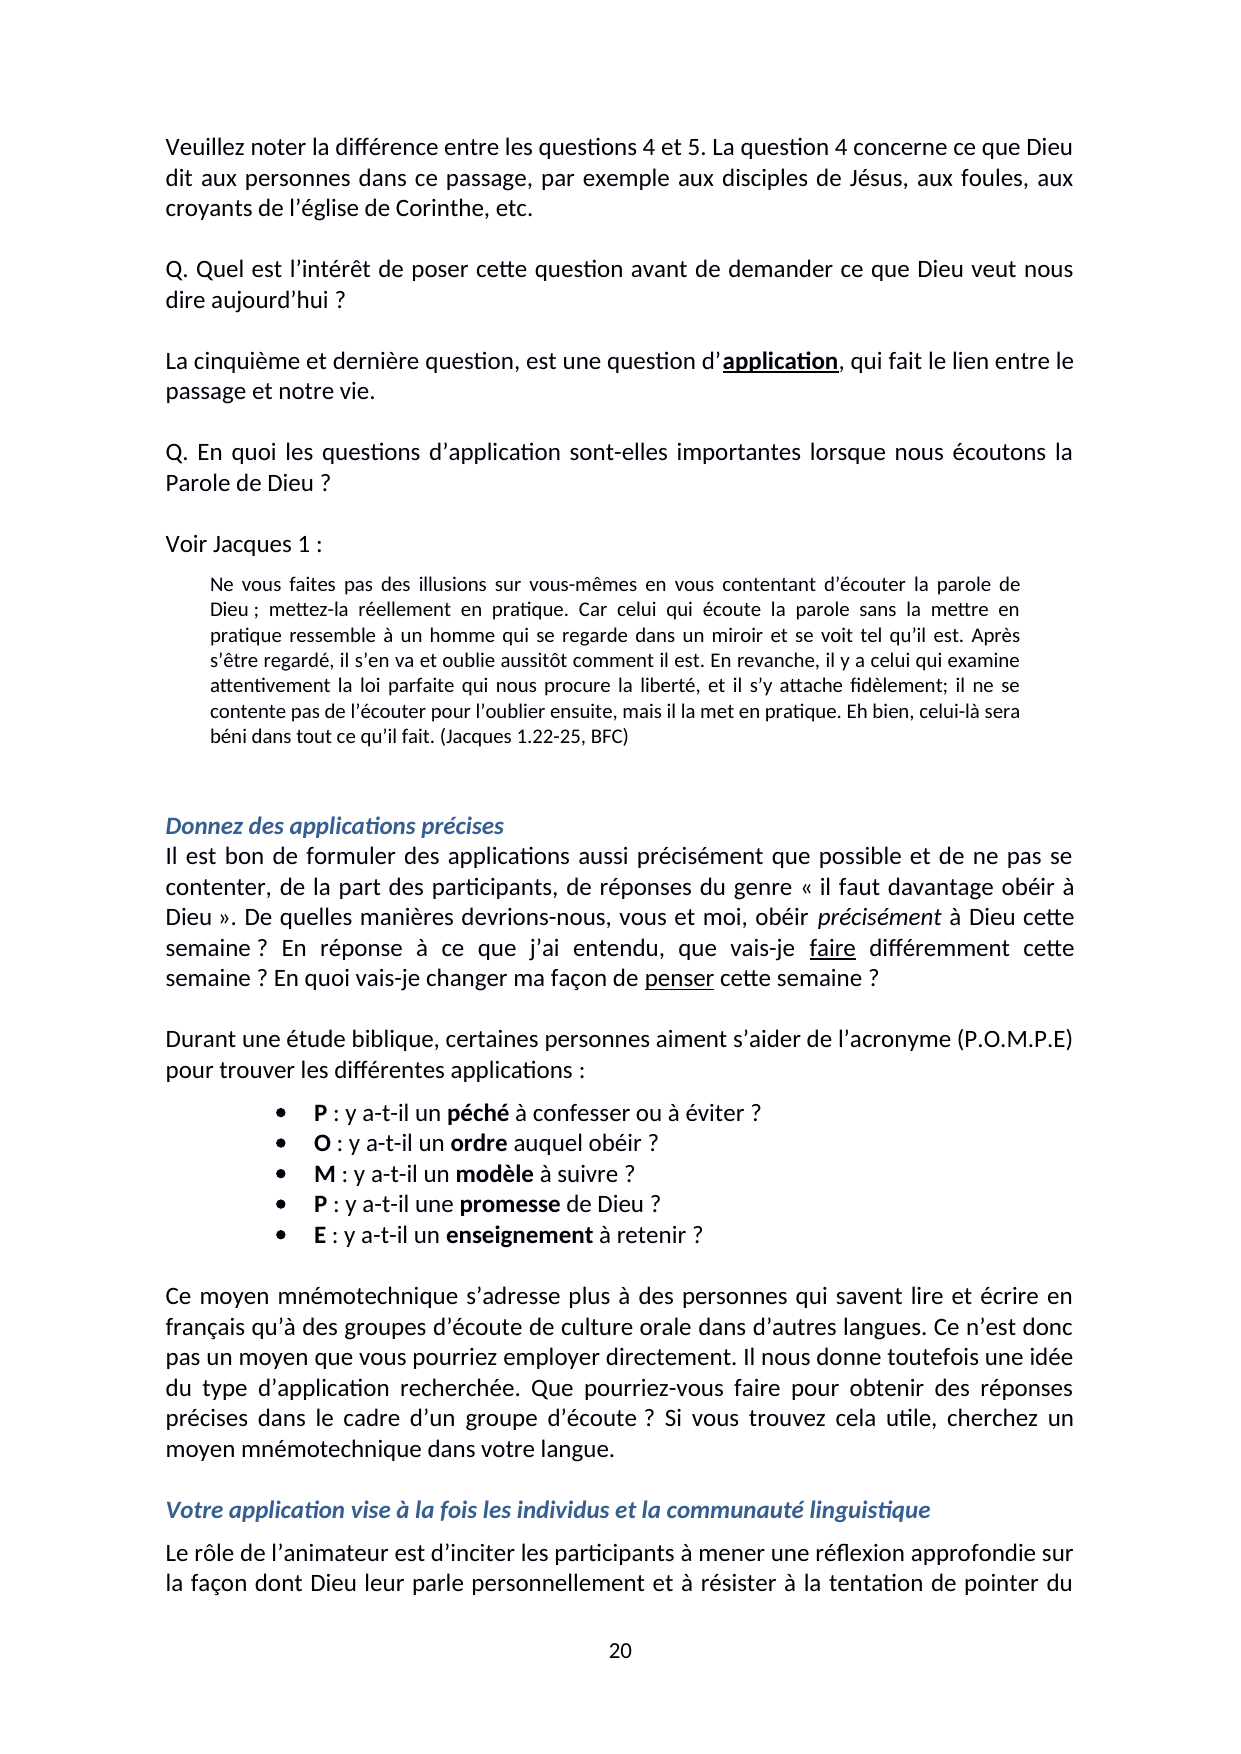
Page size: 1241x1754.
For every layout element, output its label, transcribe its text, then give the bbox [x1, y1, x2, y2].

text Votre application vise à la fois les individus et la communauté linguistique [165, 1494, 1075, 1524]
text La cinquième et dernière question, est une question d’application, qui fait le lien entre le passage et notre vie. [165, 345, 1075, 406]
text Ne vous faites pas des illusions sur vous-mêmes en vous contentant d’écouter la parole de Dieu ; mettez-la réellement en pratique. Car celui qui écoute la parole sans la mettre en pratique ressemble à un homme qui se regarde dans un miroir et se voit tel qu’il est. Après s’être regardé, il s’en va et oublie aussitôt comment il est. En revanche, il y a celui qui examine attentivement la loi parfaite qui nous procure la liberté, et il s’y attache fidèlement; il ne se contente pas de l’écouter pour l’oublier ensuite, mais il la met en pratique. Eh bien, celui-là sera béni dans tout ce qu’il fait. (Jacques 1.22-25, BFC) [210, 571, 1022, 749]
text Voir Jacques 1 : [165, 528, 1075, 558]
text Donnez des applications précises [165, 810, 1075, 840]
list M : y a-t-il un modèle à suivre ? [276, 1158, 1075, 1189]
list P : y a-t-il une promesse de Dieu ? [276, 1189, 1075, 1219]
text Durant une étude biblique, certaines personnes aiment s’aider de l’acronyme (P.O.M.P.E) pour trouver les différentes applications : [165, 1023, 1075, 1084]
list E : y a-t-il un enseignement à retenir ? [276, 1219, 1075, 1250]
text Il est bon de formuler des applications aussi précisément que possible et de ne pas se contenter, de la part des participants, de réponses du genre « il faut davantage obéir à Dieu ». De quelles manières devrions-nous, vous et moi, obéir précisément à Dieu cette semaine ? En réponse à ce que j’ai entendu, que vais-je faire différemment cette semaine ? En quoi vais-je changer ma façon de penser cette semaine ? [165, 840, 1075, 993]
text Veuillez noter la différence entre les questions 4 et 5. La question 4 concerne ce que Dieu dit aux personnes dans ce passage, par exemple aux disciples de Jésus, aux foules, aux croyants de l’église de Corinthe, etc. [165, 131, 1075, 223]
list P : y a-t-il un péché à confesser ou à éviter ? [276, 1097, 1075, 1128]
list O : y a-t-il un ordre auquel obéir ? [276, 1128, 1075, 1158]
text Q. Quel est l’intérêt de poser cette question avant de demander ce que Dieu veut nous dire aujourd’hui ? [165, 253, 1075, 314]
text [165, 1537, 1075, 1598]
text Q. En quoi les questions d’application sont-elles importantes lorsque nous écoutons la Parole de Dieu ? [165, 436, 1075, 497]
text Ce moyen mnémotechnique s’adresse plus à des personnes qui savent lire et écrire en français qu’à des groupes d’écoute de culture orale dans d’autres langues. Ce n’est donc pas un moyen que vous pourriez employer directement. Il nous donne toutefois une idée du type d’application recherchée. Que pourriez-vous faire pour obtenir des réponses précises dans le cadre d’un groupe d’écoute ? Si vous trouvez cela utile, cherchez un moyen mnémotechnique dans votre langue. [165, 1280, 1075, 1463]
